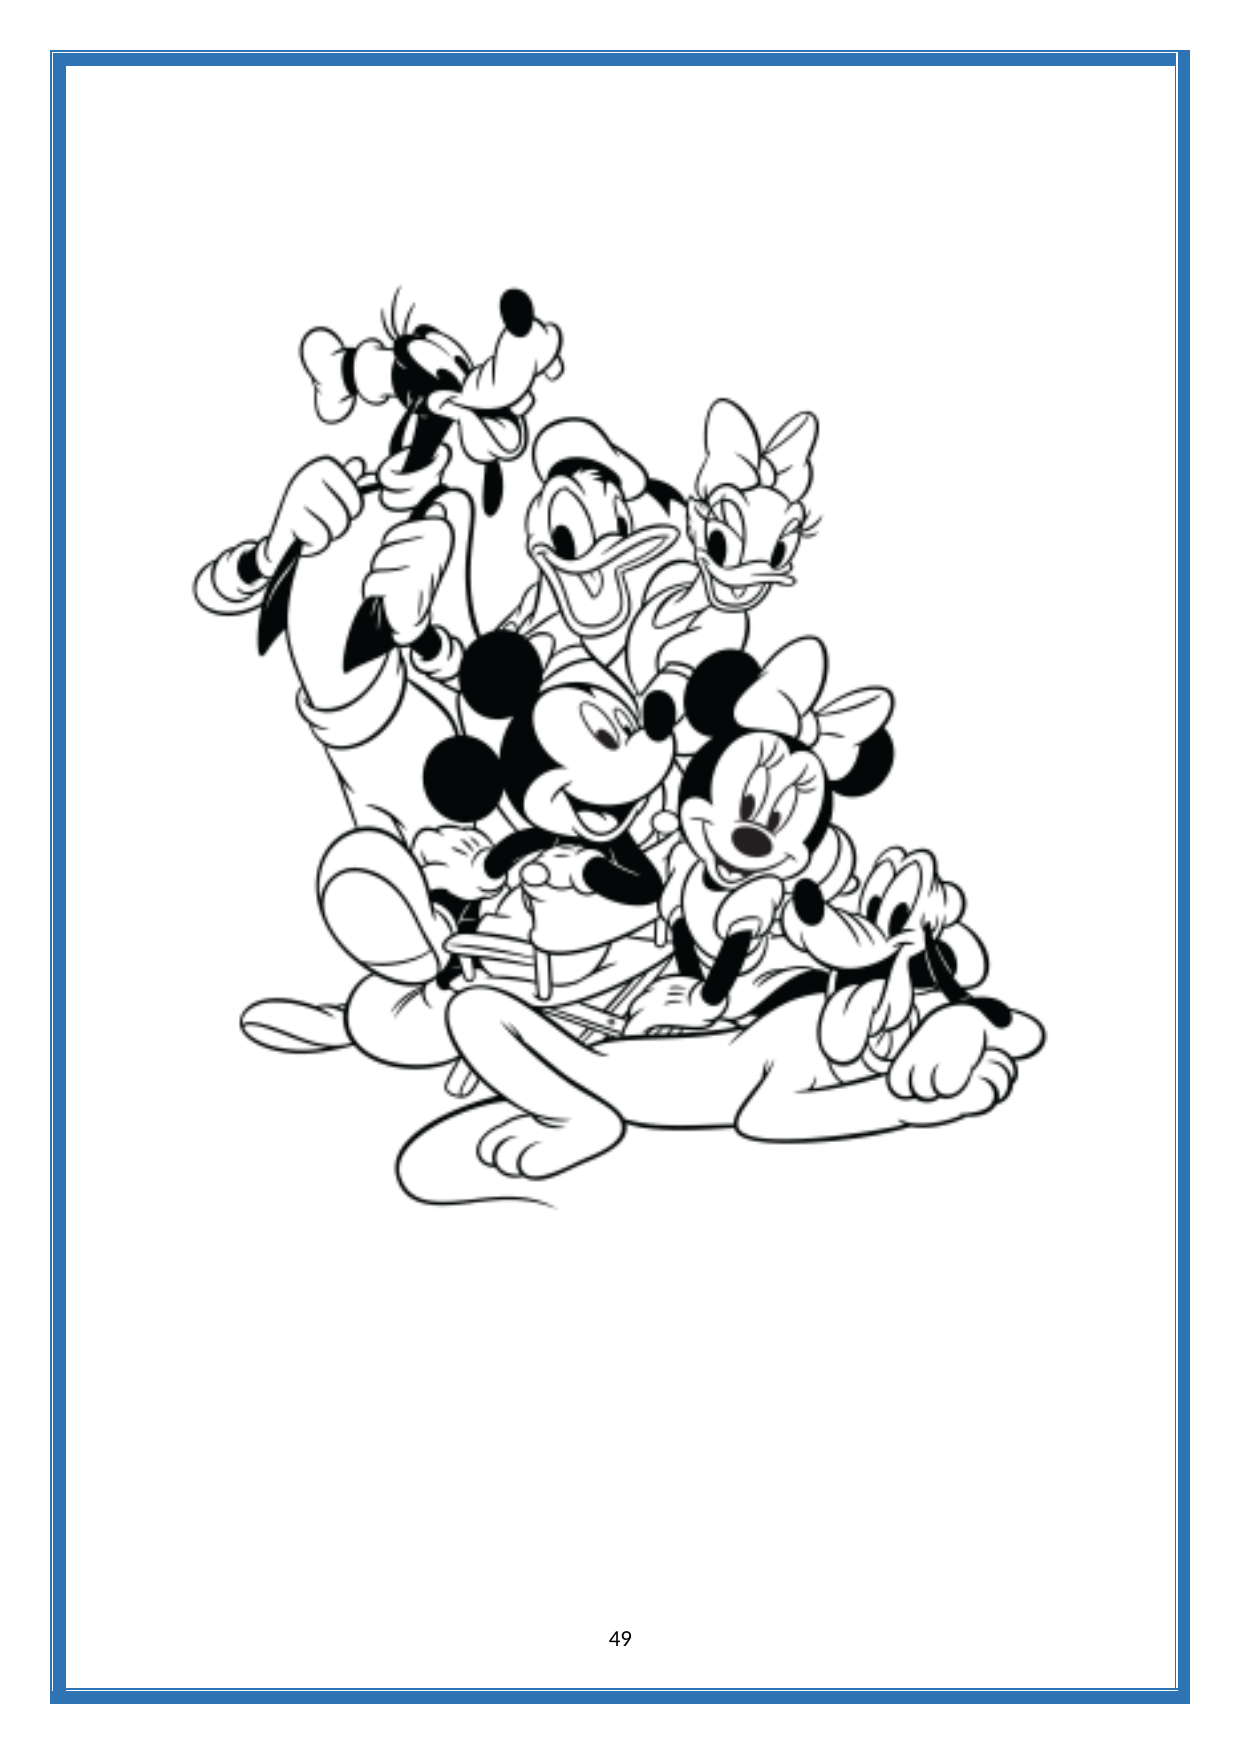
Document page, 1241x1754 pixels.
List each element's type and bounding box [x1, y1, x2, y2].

picture [169, 147, 1072, 1349]
